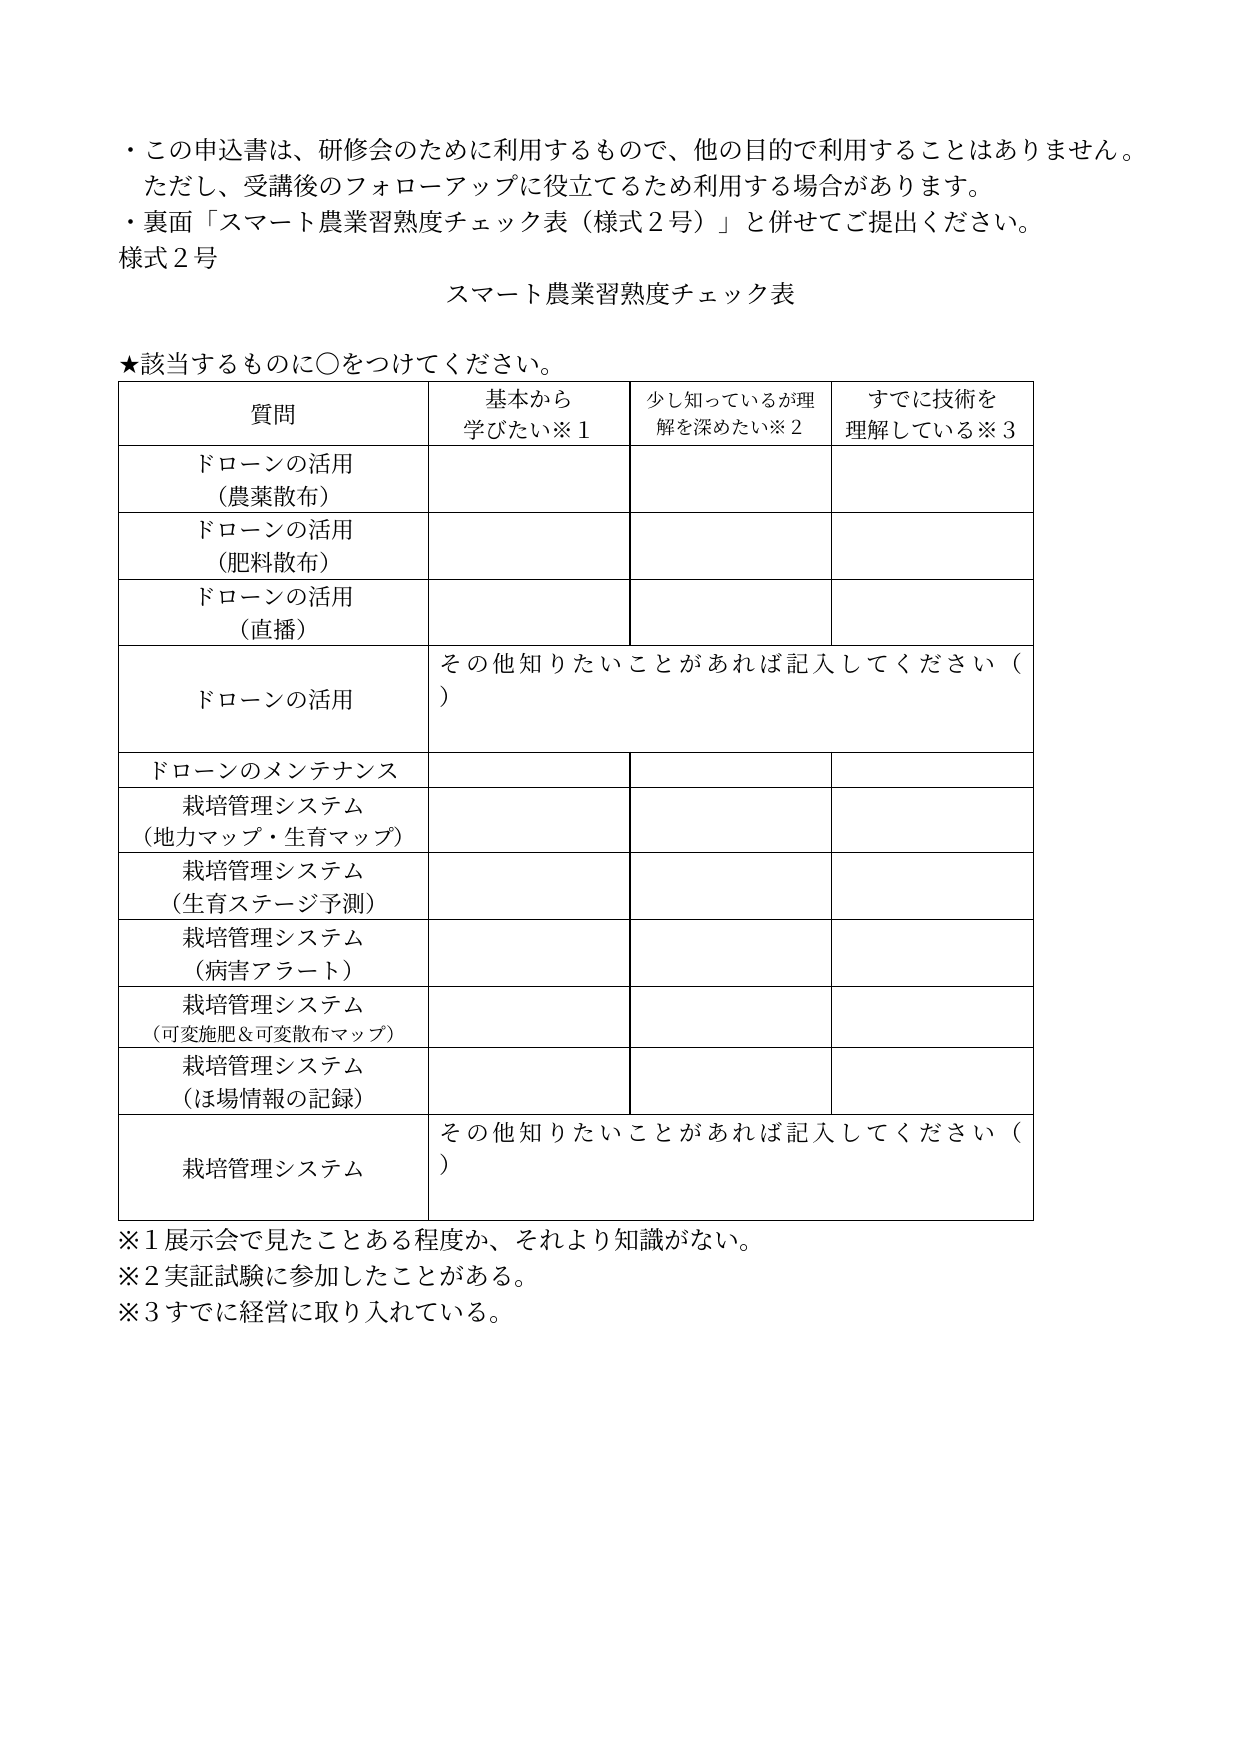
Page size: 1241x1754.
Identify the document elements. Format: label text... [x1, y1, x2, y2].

text ※３すでに経営に取り入れている。 [118, 1293, 1122, 1329]
table_cell ドローンの活用 （肥料散布） [119, 513, 428, 578]
table_cell [631, 987, 831, 1047]
text ★該当するものに〇をつけてください。 [118, 345, 1122, 381]
table_cell [429, 788, 629, 852]
table_cell [832, 920, 1033, 986]
table_cell [631, 753, 831, 787]
table_cell 栽培管理システム （地力マップ・生育マップ） [119, 788, 428, 852]
table_cell [429, 513, 629, 578]
table_cell [832, 446, 1033, 512]
table_cell [631, 513, 831, 578]
table_cell [631, 788, 831, 852]
text ※１展示会で見たことある程度か、それより知識がない。 [118, 1221, 1122, 1257]
table_cell [429, 920, 629, 986]
table_cell 栽培管理システム （生育ステージ予測） [119, 853, 428, 919]
table_cell 栽培管理システム [119, 1115, 428, 1220]
table_cell [631, 580, 831, 645]
table_cell [832, 1048, 1033, 1114]
table_cell [429, 853, 629, 919]
text スマート農業習熟度チェック表 [118, 275, 1122, 311]
text ・この申込書は、研修会のために利用するもので、他の目的で利用することはありません。ただし、受講後のフォローアップに役立てるため利用する場合があります。 [118, 131, 1122, 203]
table_cell [429, 987, 629, 1047]
table_cell [832, 753, 1033, 787]
table_header すでに技術を 理解している※３ [832, 382, 1033, 445]
table_cell [832, 987, 1033, 1047]
table_cell [429, 580, 629, 645]
table_header 質問 [119, 382, 428, 445]
table_header 少し知っているが理解を深めたい※２ [631, 382, 831, 445]
table_header 基本から 学びたい※１ [429, 382, 629, 445]
table_cell [631, 446, 831, 512]
table_cell [429, 753, 629, 787]
table_cell ドローンのメンテナンス [119, 753, 428, 787]
text 様式２号 [118, 239, 1122, 275]
table_cell 栽培管理システム （病害アラート） [119, 920, 428, 986]
table_cell 栽培管理システム （可変施肥＆可変散布マップ） [119, 987, 428, 1047]
table_cell 栽培管理システム （ほ場情報の記録） [119, 1048, 428, 1114]
table_cell ドローンの活用 （直播） [119, 580, 428, 645]
table_cell [631, 1048, 831, 1114]
table_cell [631, 853, 831, 919]
table_cell [832, 580, 1033, 645]
table_cell [832, 788, 1033, 852]
table_cell その他知りたいことがあれば記入してください（ ） [429, 646, 1033, 752]
table_cell [429, 1048, 629, 1114]
table_cell その他知りたいことがあれば記入してください（ ） [429, 1115, 1033, 1220]
table_cell [631, 920, 831, 986]
table_cell [832, 853, 1033, 919]
table_cell [832, 513, 1033, 578]
text ・裏面「スマート農業習熟度チェック表（様式２号）」と併せてご提出ください。 [118, 203, 1122, 239]
table_cell ドローンの活用 [119, 646, 428, 752]
table_cell [429, 446, 629, 512]
text ※２実証試験に参加したことがある。 [118, 1257, 1122, 1293]
table_cell ドローンの活用 （農薬散布） [119, 446, 428, 512]
